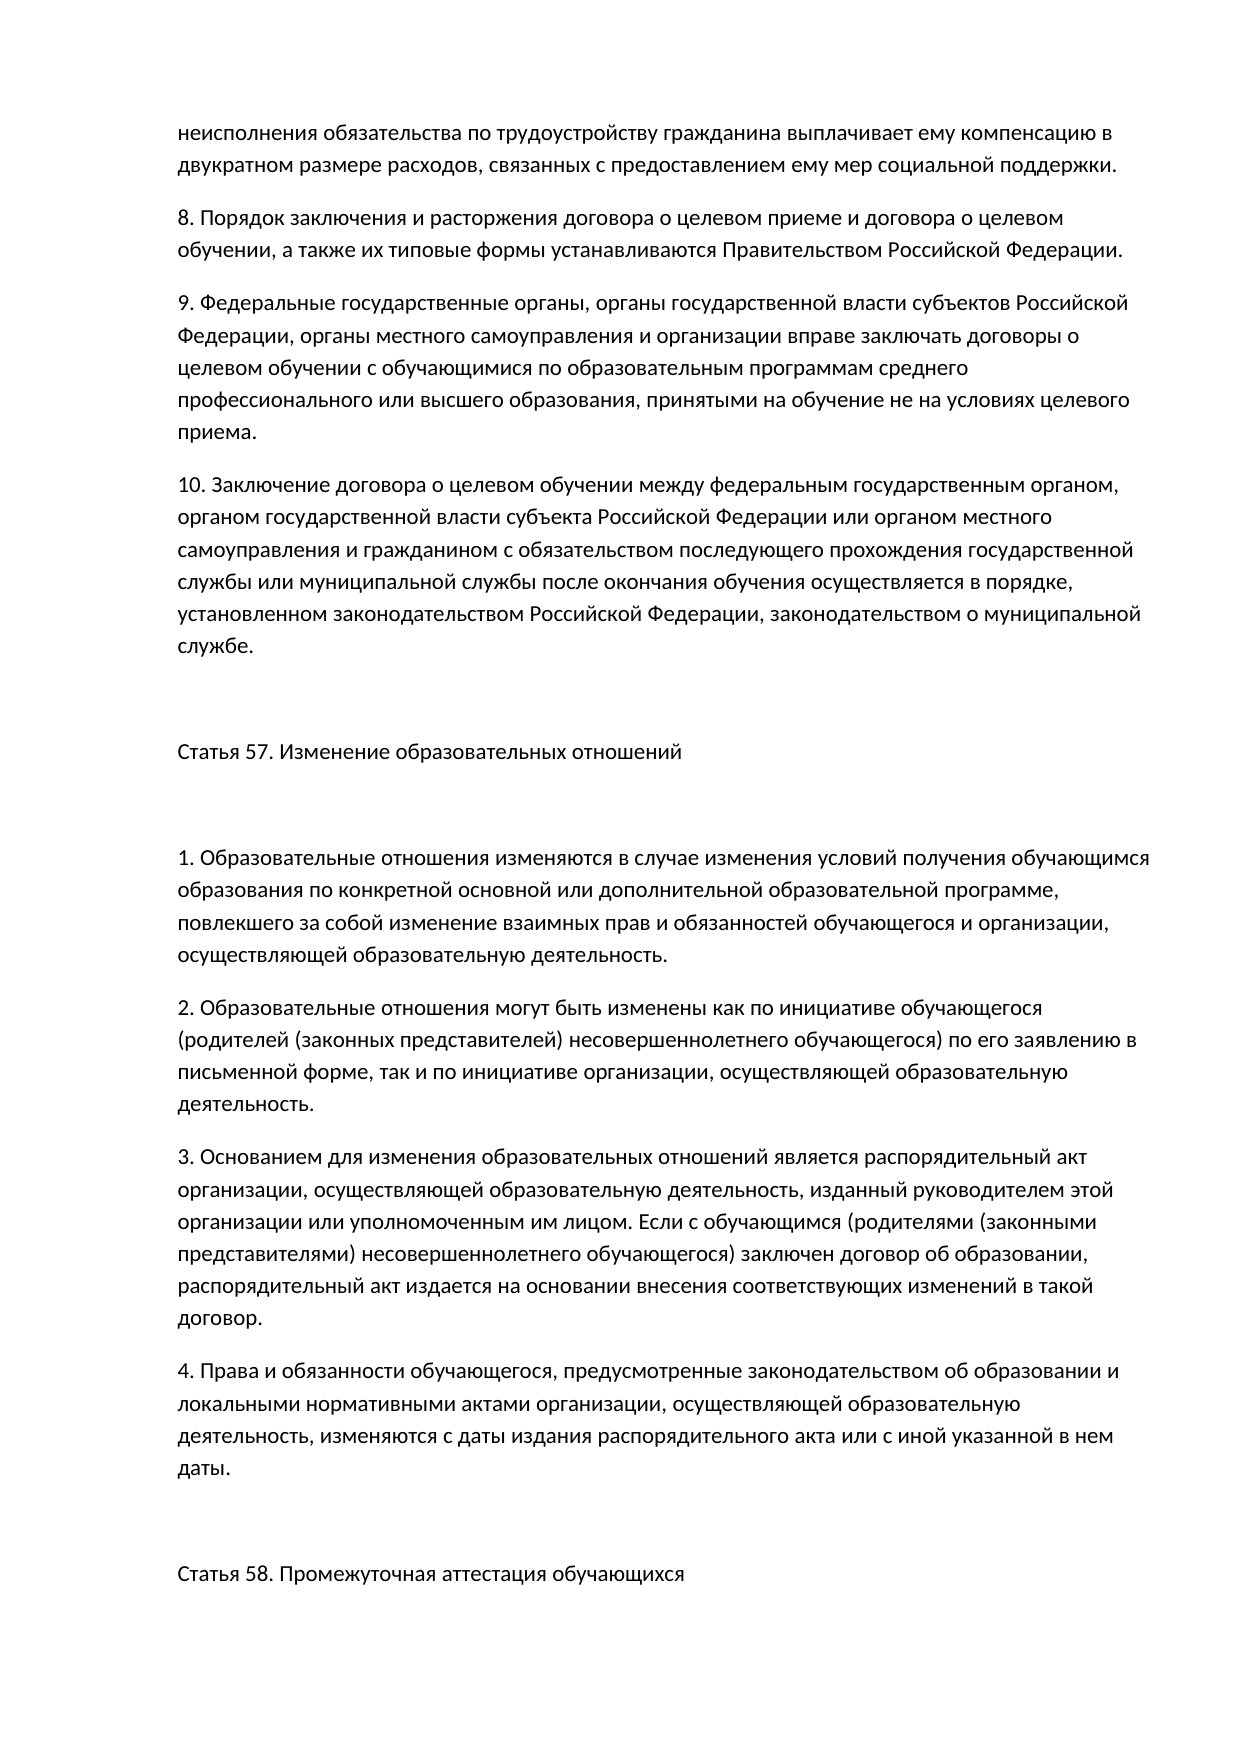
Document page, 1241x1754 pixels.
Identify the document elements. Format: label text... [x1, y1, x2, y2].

text 8. Порядок заключения и расторжения договора о целевом приеме и договора о целевом обучении, а также их типовые формы устанавливаются Правительством Российской Федерации. [177, 203, 1152, 263]
text Статья 57. Изменение образовательных отношений [177, 737, 1152, 765]
text 3. Основанием для изменения образовательных отношений является распорядительный акт организации, осуществляющей образовательную деятельность, изданный руководителем этой организации или уполномоченным им лицом. Если с обучающимся (родителями (законными представителями) несовершеннолетнего обучающегося) заключен договор об образовании, распорядительный акт издается на основании внесения соответствующих изменений в такой договор. [177, 1142, 1152, 1331]
text 1. Образовательные отношения изменяются в случае изменения условий получения обучающимся образования по конкретной основной или дополнительной образовательной программе, повлекшего за собой изменение взаимных прав и обязанностей обучающегося и организации, осуществляющей образовательную деятельность. [177, 843, 1152, 968]
text 4. Права и обязанности обучающегося, предусмотренные законодательством об образовании и локальными нормативными актами организации, осуществляющей образовательную деятельность, изменяются с даты издания распорядительного акта или с иной указанной в нем даты. [177, 1356, 1152, 1481]
text 2. Образовательные отношения могут быть изменены как по инициативе обучающегося (родителей (законных представителей) несовершеннолетнего обучающегося) по его заявлению в письменной форме, так и по инициативе организации, осуществляющей образовательную деятельность. [177, 993, 1152, 1117]
text Статья 58. Промежуточная аттестация обучающихся [177, 1559, 1152, 1587]
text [177, 118, 1152, 178]
text 9. Федеральные государственные органы, органы государственной власти субъектов Российской Федерации, органы местного самоуправления и организации вправе заключать договоры о целевом обучении с обучающимися по образовательным программам среднего профессионального или высшего образования, принятыми на обучение не на условиях целевого приема. [177, 288, 1152, 445]
text 10. Заключение договора о целевом обучении между федеральным государственным органом, органом государственной власти субъекта Российской Федерации или органом местного самоуправления и гражданином с обязательством последующего прохождения государственной службы или муниципальной службы после окончания обучения осуществляется в порядке, установленном законодательством Российской Федерации, законодательством о муниципальной службе. [177, 470, 1152, 659]
